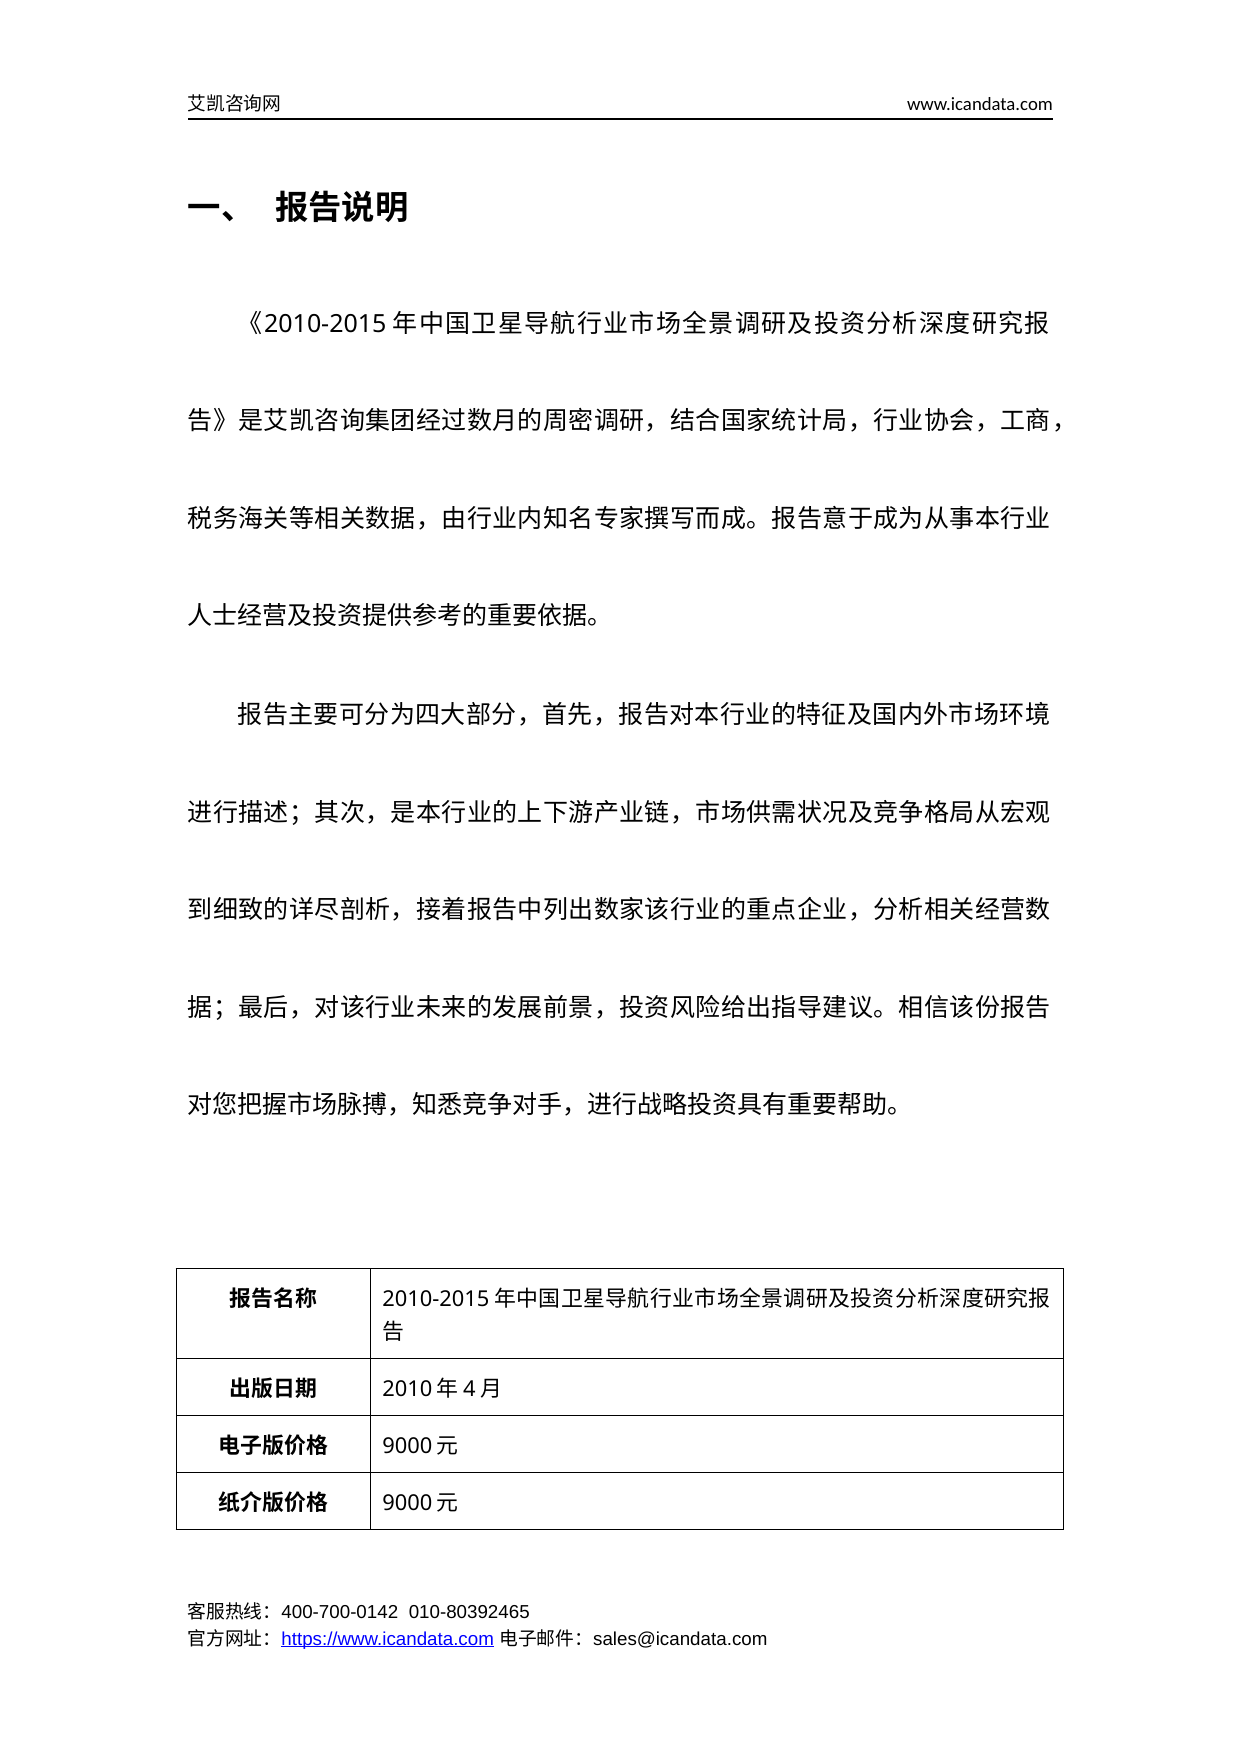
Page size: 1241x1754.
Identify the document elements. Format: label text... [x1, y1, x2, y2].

table_cell 纸介版价格 [177, 1473, 370, 1529]
table_cell 电子版价格 [177, 1416, 370, 1472]
text 报告主要可分为四大部分，首先，报告对本行业的特征及国内外市场环境进行描述；其次，是本行业的上下游产业链，市场供需状况及竞争格局从宏观到细致的详尽剖析，接着报告中列出数家该行业的重点企业，分析相关经营数据；最后，对该行业未来的发展前景，投资风险给出指导建议。相信该份报告对您把握市场脉搏，知悉竞争对手，进行战略投资具有重要帮助。 [187, 681, 1053, 1136]
table_cell 2010年4月 [371, 1359, 1063, 1415]
table_cell 出版日期 [177, 1359, 370, 1415]
text 《2010-2015年中国卫星导航行业市场全景调研及投资分析深度研究报告》是艾凯咨询集团经过数月的周密调研，结合国家统计局，行业协会，工商，税务海关等相关数据，由行业内知名专家撰写而成。报告意于成为从事本行业人士经营及投资提供参考的重要依据。 [187, 289, 1053, 646]
table_cell 9000元 [371, 1473, 1063, 1529]
table_header 报告名称 [177, 1269, 370, 1358]
table_cell 9000元 [371, 1416, 1063, 1472]
table_header 2010-2015年中国卫星导航行业市场全景调研及投资分析深度研究报告 [371, 1269, 1063, 1358]
subtitle 报告说明 [187, 172, 1053, 237]
